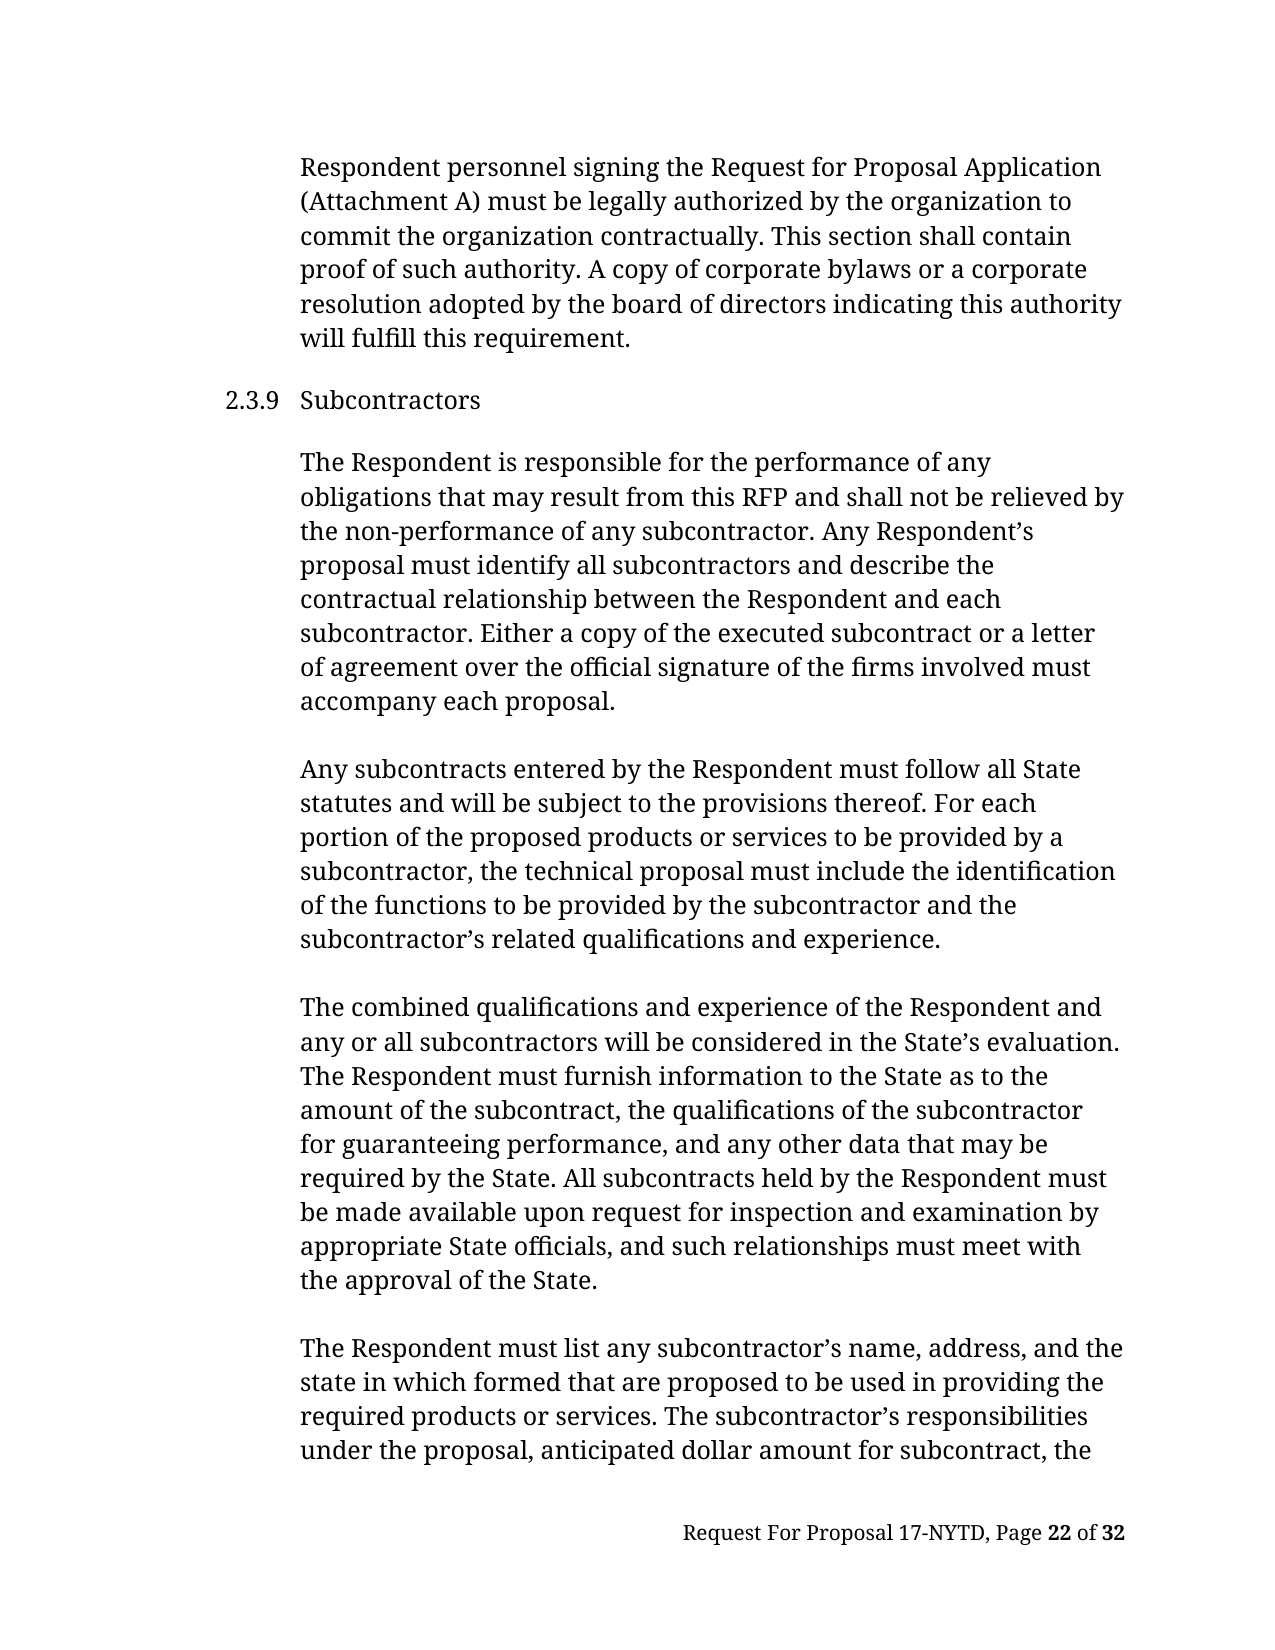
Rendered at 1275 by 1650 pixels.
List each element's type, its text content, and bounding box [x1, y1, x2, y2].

text Any subcontracts entered by the Respondent must follow all State statutes and will be subject to the provisions thereof. For each portion of the proposed products or services to be provided by a subcontractor, the technical proposal must include the identification of the functions to be provided by the subcontractor and the subcontractor’s related qualifications and experience. [300, 752, 1125, 956]
text The combined qualifications and experience of the Respondent and any or all subcontractors will be considered in the State’s evaluation. The Respondent must furnish information to the State as to the amount of the subcontract, the qualifications of the subcontractor for guaranteeing performance, and any other data that may be required by the State. All subcontracts held by the Respondent must be made available upon request for inspection and examination by appropriate State officials, and such relationships must meet with the approval of the State. [300, 990, 1125, 1297]
text Respondent personnel signing the Request for Proposal Application (Attachment A) must be legally authorized by the organization to commit the organization contractually. This section shall contain proof of such authority. A copy of corporate bylaws or a corporate resolution adopted by the board of directors indicating this authority will fulfill this requirement. [300, 150, 1125, 354]
text 2.3.9 Subcontractors [150, 383, 1125, 417]
text The Respondent is responsible for the performance of any obligations that may result from this RFP and shall not be relieved by the non-performance of any subcontractor. Any Respondent’s proposal must identify all subcontractors and describe the contractual relationship between the Respondent and each subcontractor. Either a copy of the executed subcontract or a letter of agreement over the official signature of the firms involved must accompany each proposal. [300, 445, 1125, 718]
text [300, 1331, 1125, 1467]
